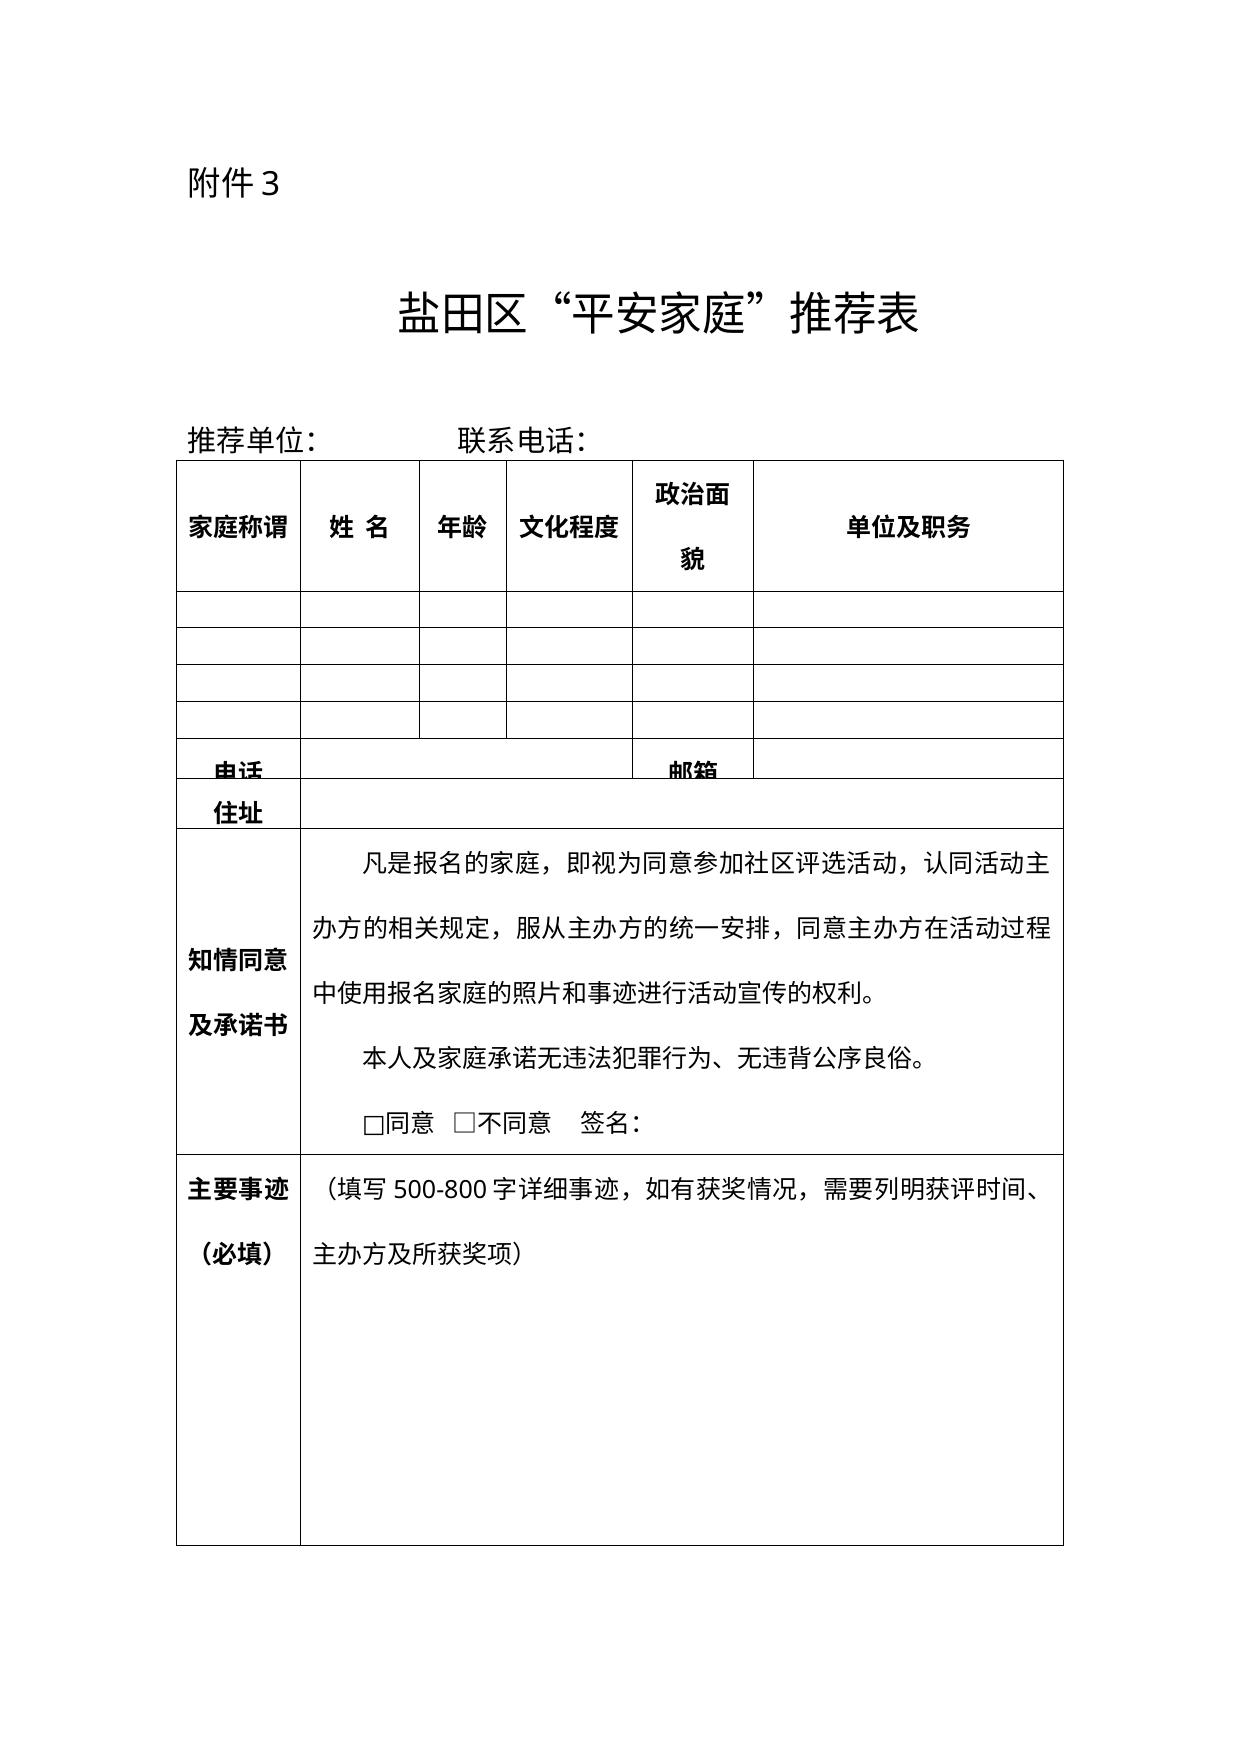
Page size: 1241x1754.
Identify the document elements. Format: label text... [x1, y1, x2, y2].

table_cell [301, 592, 419, 627]
table_cell [420, 592, 506, 627]
table_cell [754, 665, 1063, 701]
table_cell [633, 592, 753, 627]
text 附件3 [187, 162, 1053, 204]
table_header 姓 名 [301, 461, 419, 591]
table_cell [633, 702, 753, 738]
table_cell [507, 592, 632, 627]
table_cell [177, 628, 300, 664]
table_cell [633, 665, 753, 701]
table_cell [301, 628, 419, 664]
table_cell [420, 628, 506, 664]
table_header 政治面貌 [633, 461, 753, 591]
table_cell [177, 592, 300, 627]
table_cell [507, 665, 632, 701]
text 盐田区“平安家庭”推荐表 [187, 262, 1130, 359]
table_cell [507, 628, 632, 664]
table_cell [420, 665, 506, 701]
table_cell 主要事迹（必填） [177, 1155, 300, 1545]
table_header 家庭称谓 [177, 461, 300, 591]
table_header 年龄 [420, 461, 506, 591]
table_cell [177, 665, 300, 701]
table_cell [301, 779, 1063, 828]
table_cell [754, 628, 1063, 664]
table_cell 知情同意及承诺书 [177, 829, 300, 1154]
table_cell [301, 739, 632, 778]
table_cell 邮箱 [633, 739, 753, 778]
table_cell 电话 [177, 739, 300, 778]
table_header 单位及职务 [754, 461, 1063, 591]
table_cell 住址 [177, 779, 300, 828]
table_cell [177, 702, 300, 738]
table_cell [301, 1155, 1063, 1545]
table_cell 凡是报名的家庭，即视为同意参加社区评选活动，认同活动主办方的相关规定，服从主办方的统一安排，同意主办方在活动过程中使用报名家庭的照片和事迹进行活动宣传的权利。 本人及家庭承诺无违法犯罪行为、无违背公序良俗。 □同意 □不同意 签名： [301, 829, 1063, 1154]
table_cell [507, 702, 632, 738]
table_cell [754, 739, 1063, 778]
table_cell [633, 628, 753, 664]
text 推荐单位： 联系电话： [187, 418, 1053, 459]
table_cell [301, 665, 419, 701]
table_cell [301, 702, 419, 738]
table_cell [420, 702, 506, 738]
table_cell [754, 702, 1063, 738]
table_header 文化程度 [507, 461, 632, 591]
table_cell [754, 592, 1063, 627]
